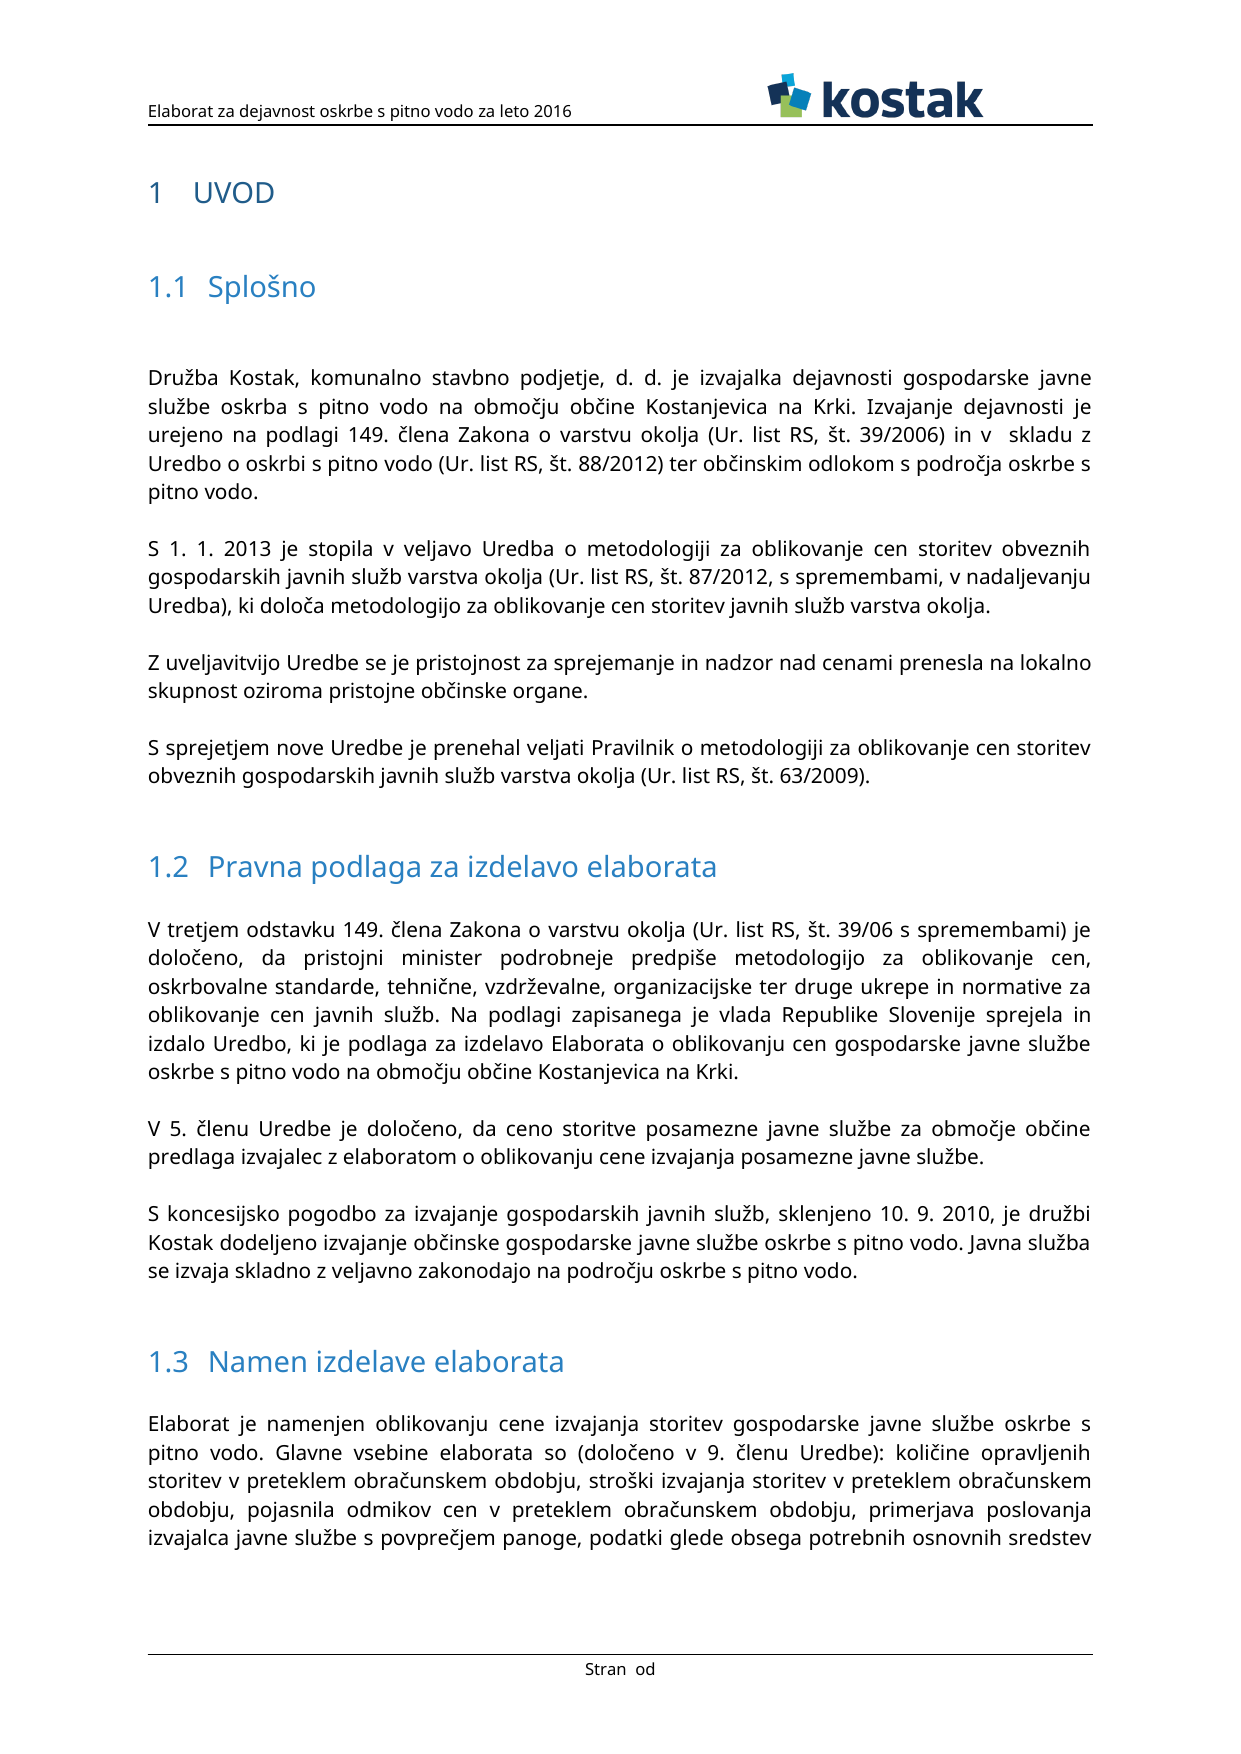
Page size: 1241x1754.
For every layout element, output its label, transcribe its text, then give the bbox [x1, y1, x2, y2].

text Družba Kostak, komunalno stavbno podjetje, d. d. je izvajalka dejavnosti gospodarske javne službe oskrba s pitno vodo na območju občine Kostanjevica na Krki. Izvajanje dejavnosti je urejeno na podlagi 149. člena Zakona o varstvu okolja (Ur. list RS, št. 39/2006) in v skladu z Uredbo o oskrbi s pitno vodo (Ur. list RS, št. 88/2012) ter občinskim odlokom s področja oskrbe s pitno vodo. [148, 363, 1093, 506]
text Z uveljavitvijo Uredbe se je pristojnost za sprejemanje in nadzor nad cenami prenesla na lokalno skupnost oziroma pristojne občinske organe. [148, 648, 1093, 704]
text S 1. 1. 2013 je stopila v veljavo Uredba o metodologiji za oblikovanje cen storitev obveznih gospodarskih javnih služb varstva okolja (Ur. list RS, št. 87/2012, s spremembami, v nadaljevanju Uredba), ki določa metodologijo za oblikovanje cen storitev javnih služb varstva okolja. [148, 534, 1093, 619]
subtitle Namen izdelave elaborata [148, 1341, 1093, 1381]
text V tretjem odstavku 149. člena Zakona o varstvu okolja (Ur. list RS, št. 39/06 s spremembami) je določeno, da pristojni minister podrobneje predpiše metodologijo za oblikovanje cen, oskrbovalne standarde, tehnične, vzdrževalne, organizacijske ter druge ukrepe in normative za oblikovanje cen javnih služb. Na podlagi zapisanega je vlada Republike Slovenije sprejela in izdalo Uredbo, ki je podlaga za izdelavo Elaborata o oblikovanju cen gospodarske javne službe oskrbe s pitno vodo na območju občine Kostanjevica na Krki. [148, 915, 1093, 1086]
subtitle Splošno [148, 267, 1093, 306]
text S koncesijsko pogodbo za izvajanje gospodarskih javnih služb, sklenjeno 10. 9. 2010, je družbi Kostak dodeljeno izvajanje občinske gospodarske javne službe oskrbe s pitno vodo. Javna služba se izvaja skladno z veljavno zakonodajo na področju oskrbe s pitno vodo. [148, 1199, 1093, 1284]
text V 5. členu Uredbe je določeno, da ceno storitve posamezne javne službe za območje občine predlaga izvajalec z elaboratom o oblikovanju cene izvajanja posamezne javne službe. [148, 1114, 1093, 1171]
subtitle UVOD [148, 173, 1093, 212]
subtitle Pravna podlaga za izdelavo elaborata [148, 847, 1093, 886]
text S sprejetjem nove Uredbe je prenehal veljati Pravilnik o metodologiji za oblikovanje cen storitev obveznih gospodarskih javnih služb varstva okolja (Ur. list RS, št. 63/2009). [148, 733, 1093, 790]
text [148, 1409, 1093, 1552]
picture [767, 73, 984, 118]
